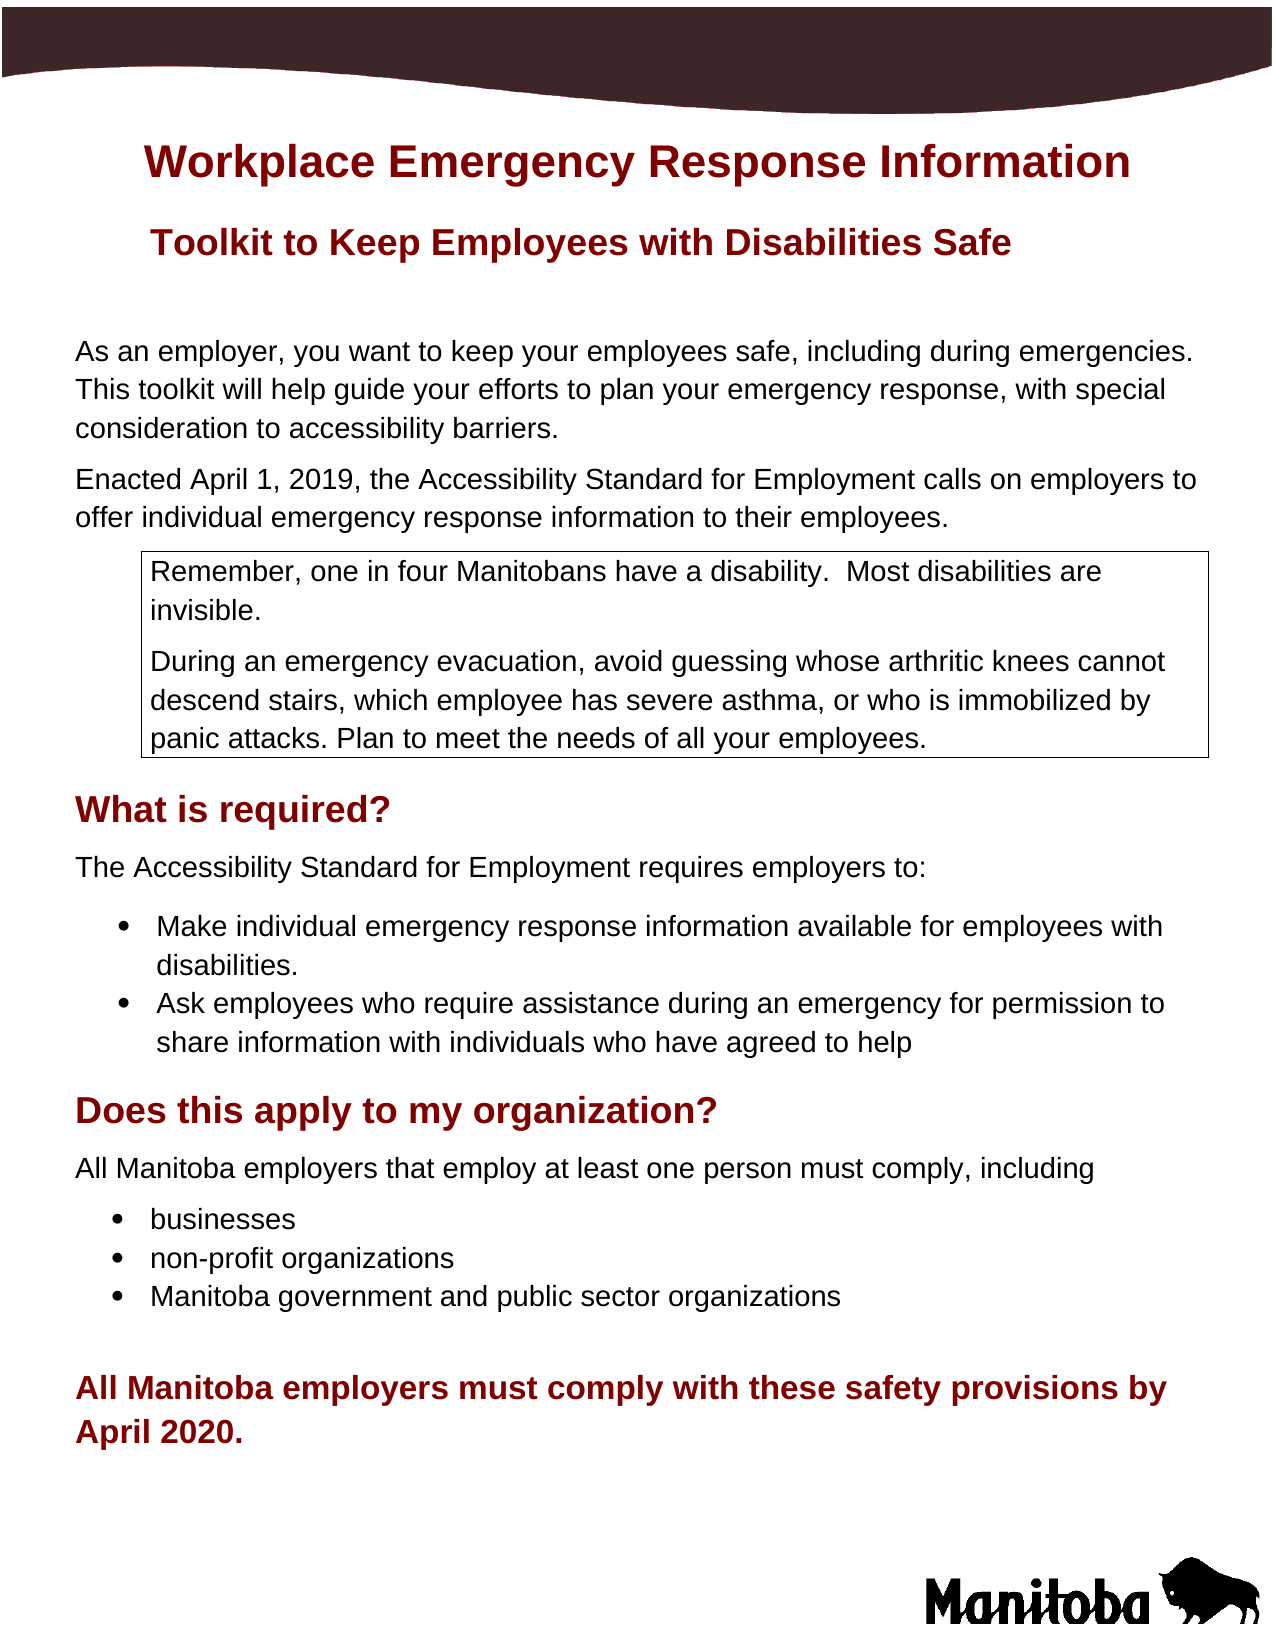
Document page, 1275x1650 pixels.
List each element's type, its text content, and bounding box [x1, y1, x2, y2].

list Manitoba government and public sector organizations [112, 1279, 1200, 1313]
text Remember, one in four Manitobans have a disability. Most disabilities are invisible. [142, 552, 1208, 626]
text As an employer, you want to keep your employees safe, including during emergencies. This toolkit will help guide your efforts to plan your emergency response, with special consideration to accessibility barriers. [75, 333, 1200, 444]
picture [925, 1557, 1259, 1623]
list Ask employees who require assistance during an emergency for permission to share information with individuals who have agreed to help [119, 986, 1200, 1059]
list Make individual emergency response information available for employees with disabilities. [119, 909, 1200, 981]
text Enacted April 1, 2019, the Accessibility Standard for Employment calls on employers to offer individual emergency response information to their employees. [75, 462, 1200, 534]
text During an emergency evacuation, avoid guessing whose arthritic knees cannot descend stairs, which employee has severe asthma, or who is immobilized by panic attacks. Plan to meet the needs of all your employees. [142, 641, 1208, 757]
subtitle Toolkit to Keep Employees with Disabilities Safe [75, 220, 1200, 263]
text All Manitoba employers that employ at least one person must comply, including [75, 1151, 1200, 1184]
subtitle What is required? [75, 788, 1200, 831]
list non-profit organizations [112, 1241, 1200, 1274]
subtitle Does this apply to my organization? [75, 1089, 1200, 1132]
text The Accessibility Standard for Employment requires employers to: [75, 850, 1200, 883]
text All Manitoba employers must comply with these safety provisions by April 2020. [75, 1368, 1200, 1451]
list businesses [112, 1202, 1200, 1236]
subtitle Workplace Emergency Response Information [75, 135, 1200, 188]
